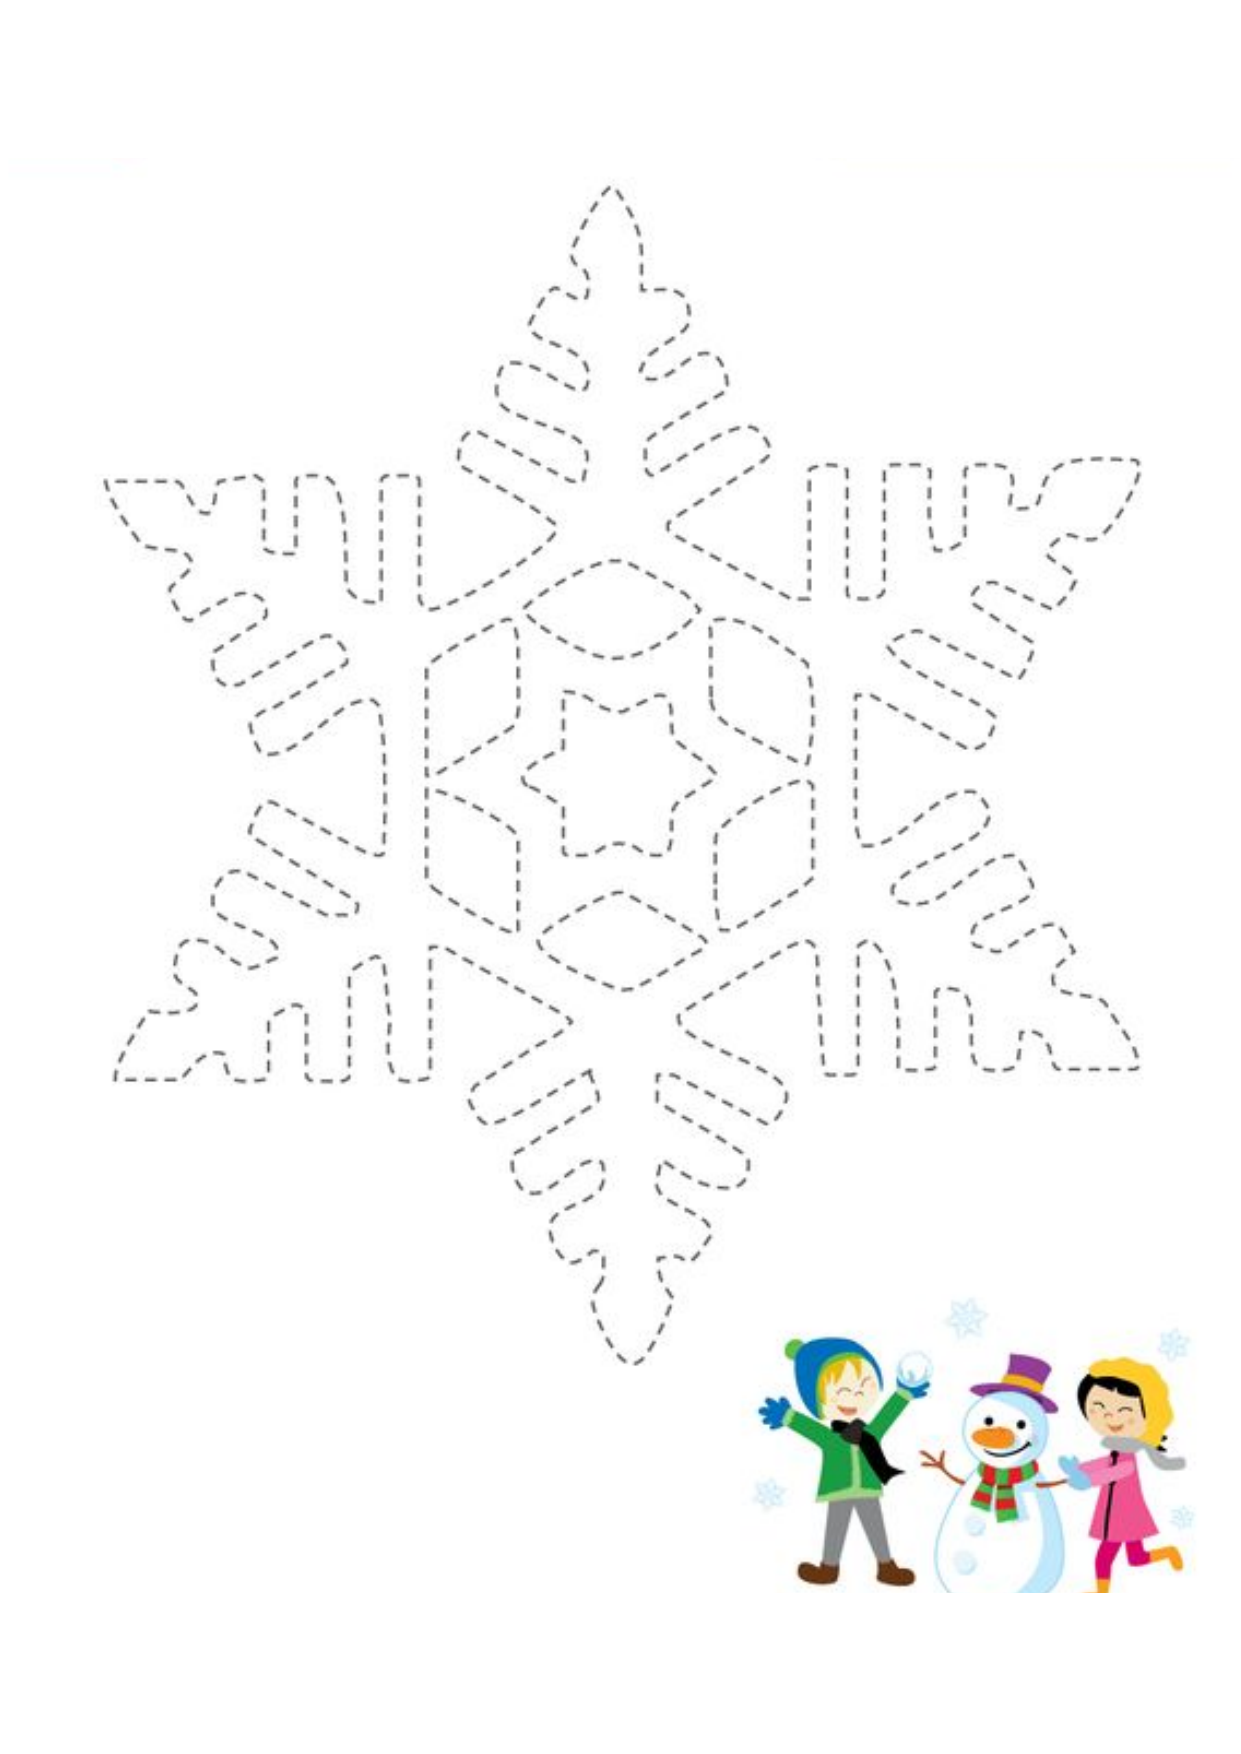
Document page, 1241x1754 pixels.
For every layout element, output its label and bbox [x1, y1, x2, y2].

picture [8, 158, 1240, 1593]
